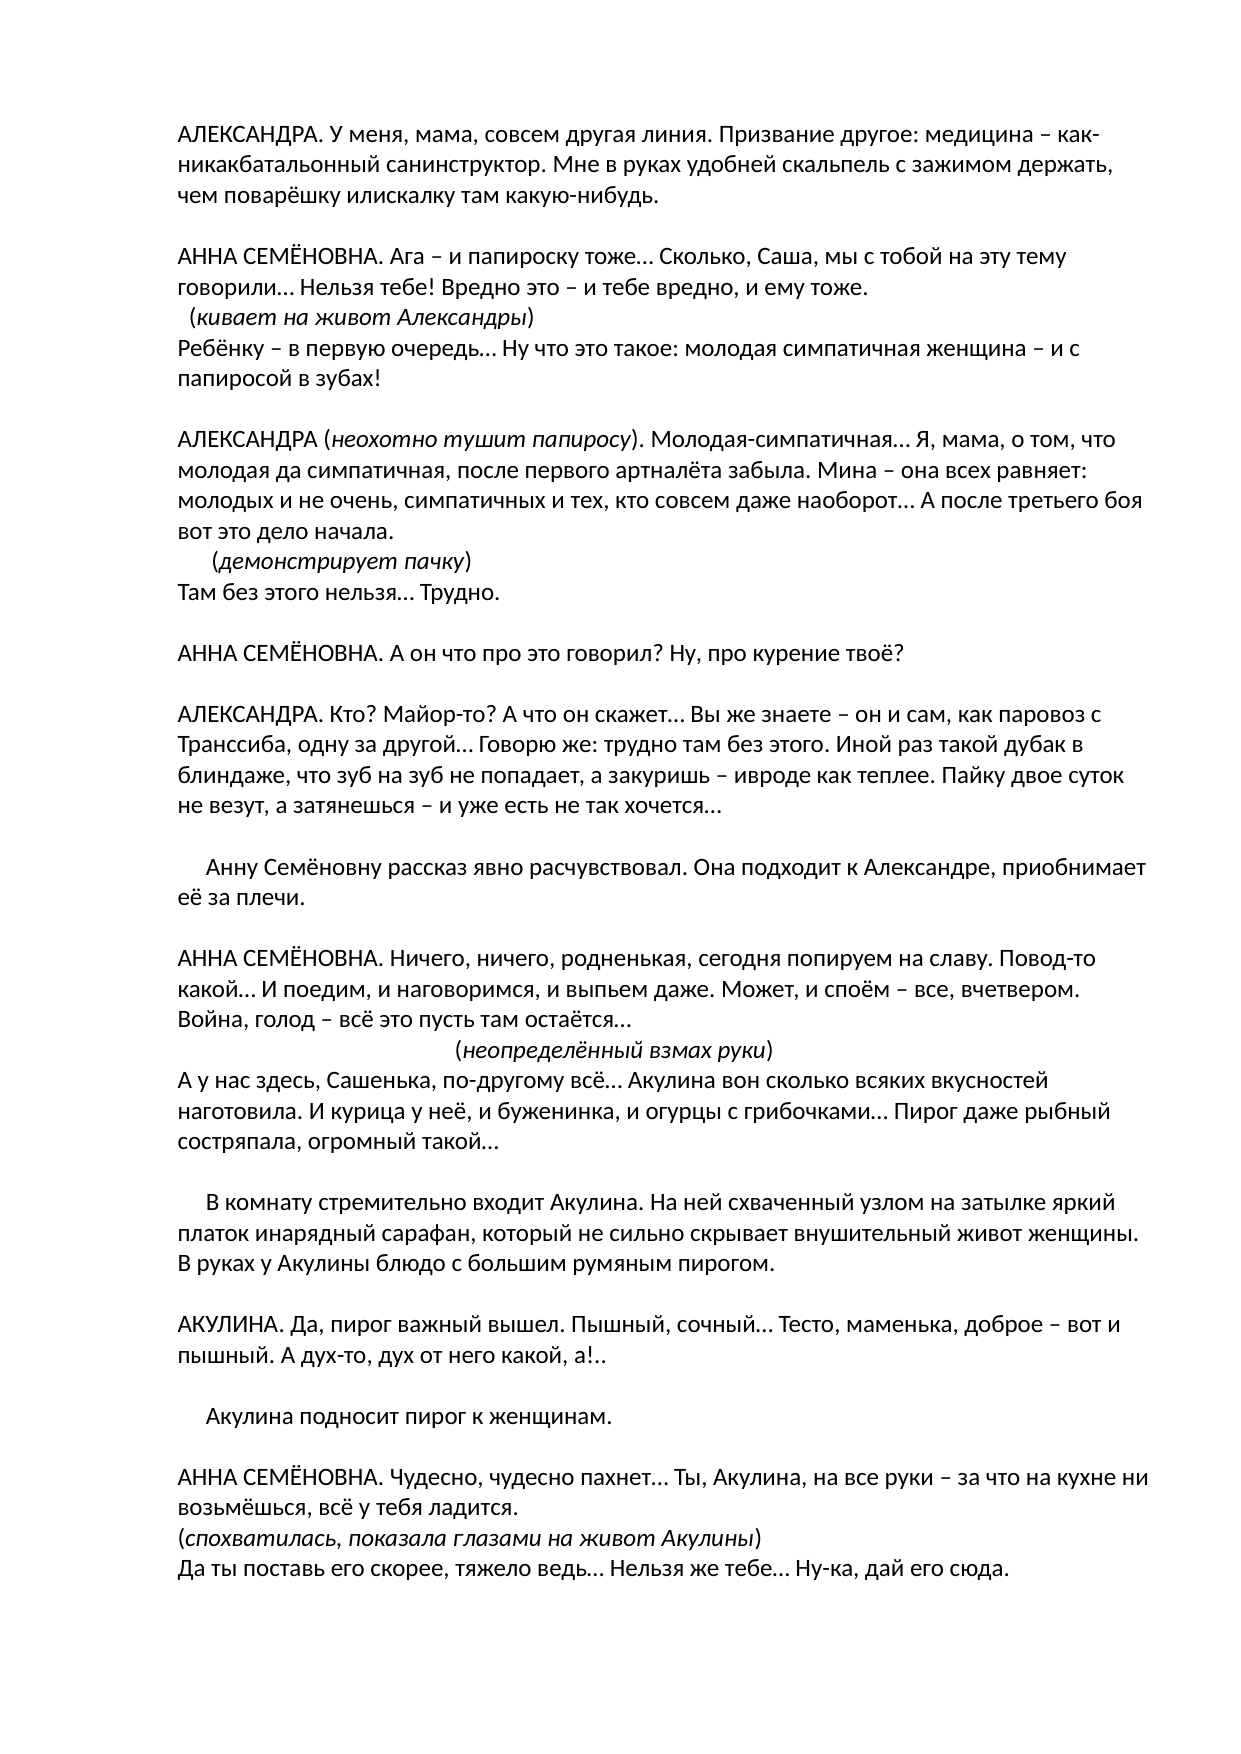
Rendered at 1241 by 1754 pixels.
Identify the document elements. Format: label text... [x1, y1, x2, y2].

text Анну Семёновну рассказ явно расчувствовал. Она подходит к Александре, приобнимает её за плечи. [177, 851, 1152, 912]
text АННА СЕМЁНОВНА. А он что про это говорил? Ну, про курение твоё? [177, 637, 1152, 667]
text Акулина подносит пирог к женщинам. [177, 1400, 1152, 1431]
text АЛЕКСАНДРА. Кто? Майор-то? А что он скажет… Вы же знаете – он и сам, как паровоз с Транссиба, одну за другой… Говорю же: трудно там без этого. Иной раз такой дубак в блиндаже, что зуб на зуб не попадает, а закуришь – ивроде как теплее. Пайку двое суток не везут, а затянешься – и уже есть не так хочется… [177, 698, 1152, 820]
text Ребёнку – в первую очередь… Ну что это такое: молодая симпатичная женщина – и с папиросой в зубах! [177, 332, 1152, 393]
text АЛЕКСАНДРА. У меня, мама, совсем другая линия. Призвание другое: медицина – как-никакбатальонный санинструктор. Мне в руках удобней скальпель с зажимом держать, чем поварёшку илискалку там какую-нибудь. [177, 118, 1152, 210]
text АННА СЕМЁНОВНА. Ага – и папироску тоже… Сколько, Саша, мы с тобой на эту тему говорили… Нельзя тебе! Вредно это – и тебе вредно, и ему тоже. [177, 240, 1152, 301]
text (неопределённый взмах руки) [177, 1034, 1152, 1064]
text (кивает на живот Александры) [177, 301, 1152, 332]
text Да ты поставь его скорее, тяжело ведь… Нельзя же тебе… Ну-ка, дай его сюда. [177, 1553, 1152, 1583]
text Там без этого нельзя… Трудно. [177, 576, 1152, 606]
text АННА СЕМЁНОВНА. Ничего, ничего, родненькая, сегодня попируем на славу. Повод-то какой… И поедим, и наговоримся, и выпьем даже. Может, и споём – все, вчетвером. Война, голод – всё это пусть там остаётся… [177, 942, 1152, 1034]
text АННА СЕМЁНОВНА. Чудесно, чудесно пахнет… Ты, Акулина, на все руки – за что на кухне ни возьмёшься, всё у тебя ладится. [177, 1461, 1152, 1522]
text (демонстрирует пачку) [177, 545, 1152, 576]
text АЛЕКСАНДРА (неохотно тушит папиросу). Молодая-симпатичная… Я, мама, о том, что молодая да симпатичная, после первого артналёта забыла. Мина – она всех равняет: молодых и не очень, симпатичных и тех, кто совсем даже наоборот… А после третьего боя вот это дело начала. [177, 423, 1152, 545]
text В комнату стремительно входит Акулина. На ней схваченный узлом на затылке яркий платок инарядный сарафан, который не сильно скрывает внушительный живот женщины. В руках у Акулины блюдо с большим румяным пирогом. [177, 1186, 1152, 1278]
text А у нас здесь, Сашенька, по-другому всё… Акулина вон сколько всяких вкусностей наготовила. И курица у неё, и буженинка, и огурцы с грибочками… Пирог даже рыбный состряпала, огромный такой… [177, 1064, 1152, 1156]
text АКУЛИНА. Да, пирог важный вышел. Пышный, сочный… Тесто, маменька, доброе – вот и пышный. А дух-то, дух от него какой, а!.. [177, 1308, 1152, 1369]
text (спохватилась, показала глазами на живот Акулины) [177, 1522, 1152, 1553]
